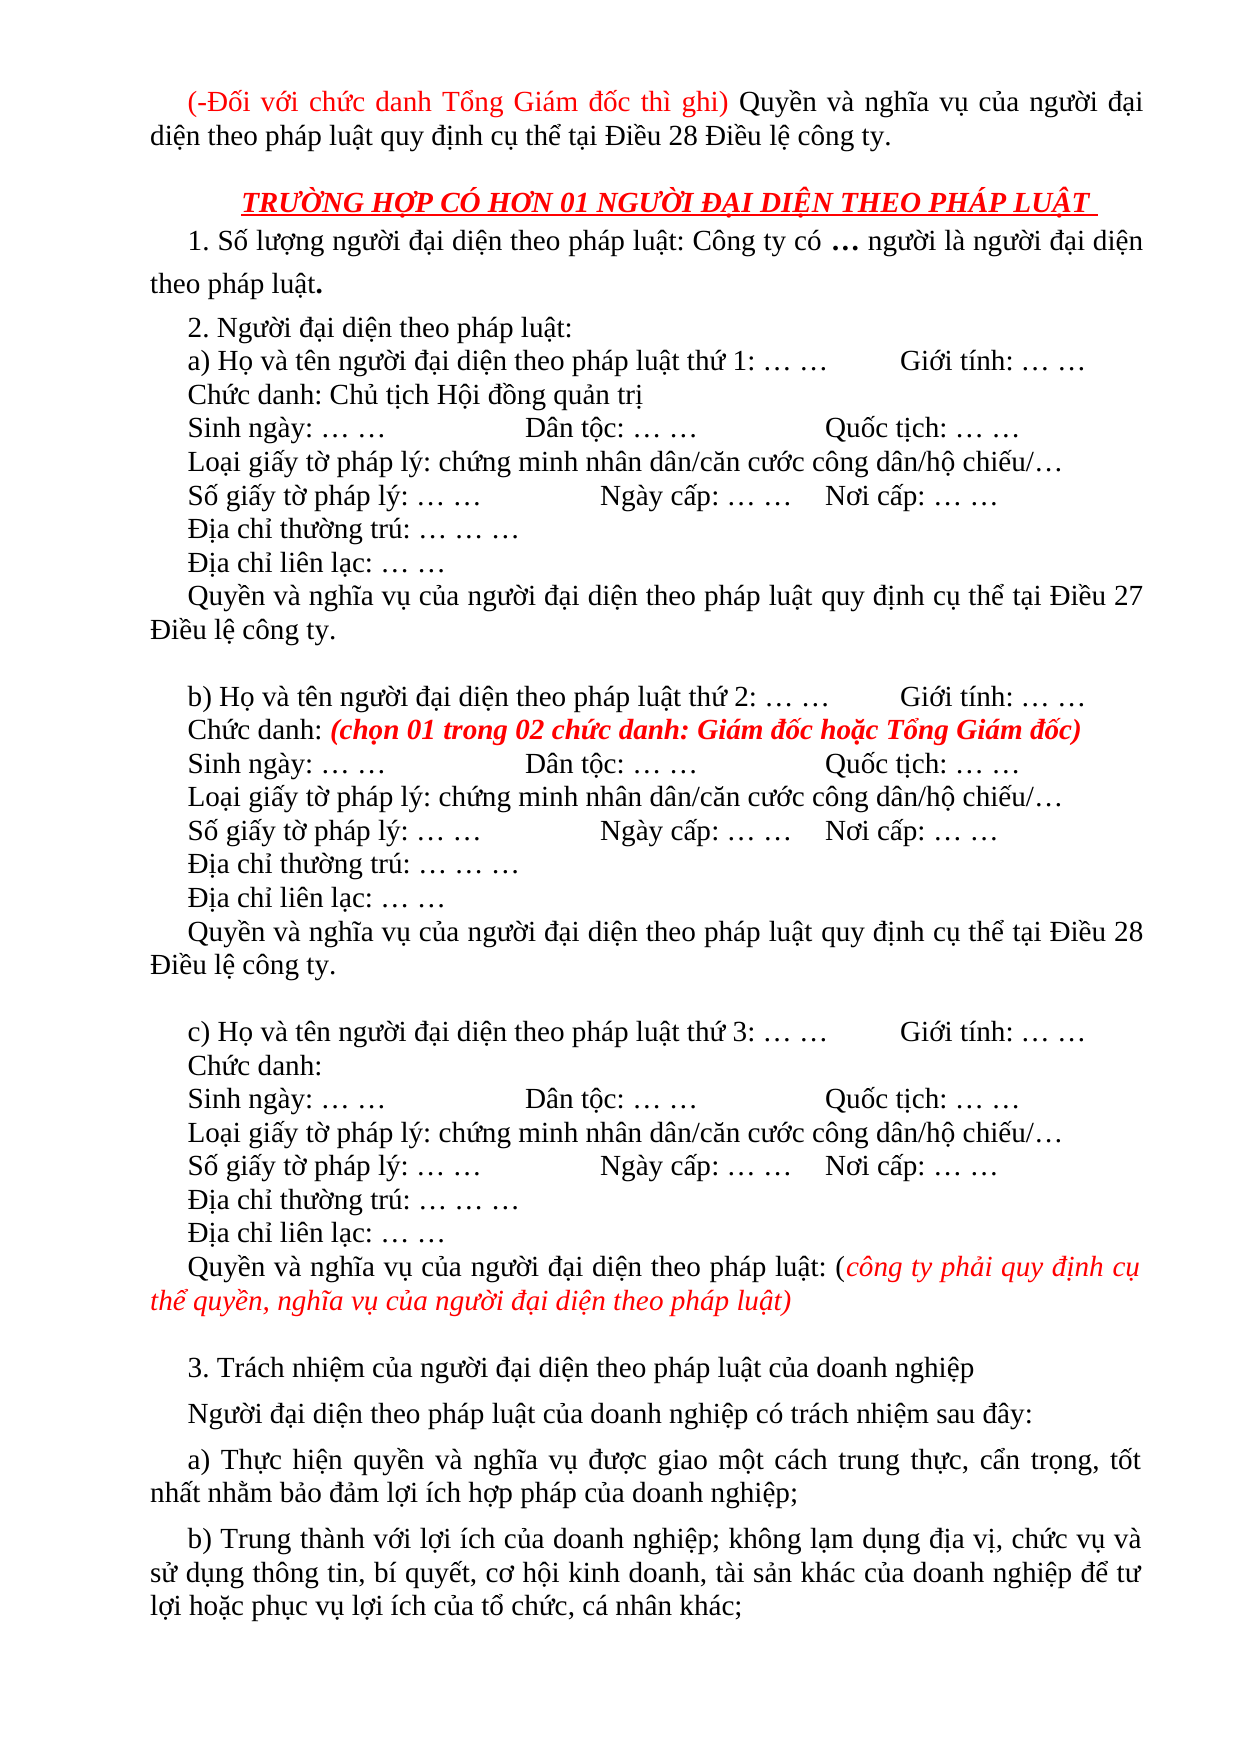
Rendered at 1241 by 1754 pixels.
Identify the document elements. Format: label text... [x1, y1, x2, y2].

text 2. Người đại diện theo pháp luật: [150, 310, 1143, 343]
text a) Họ và tên người đại diện theo pháp luật thứ 1: … … Giới tính: … … [150, 343, 1143, 377]
text Quyền và nghĩa vụ của người đại diện theo pháp luật: (công ty phải quy định cụ thể quyền, nghĩa vụ của người đại diện theo pháp luật) [150, 1249, 1143, 1316]
text Sinh ngày: … … Dân tộc: … … Quốc tịch: … … [150, 746, 1143, 779]
text Sinh ngày: … … Dân tộc: … … Quốc tịch: … … [150, 411, 1143, 444]
text 3. Trách nhiệm của người đại diện theo pháp luật của doanh nghiệp [150, 1350, 1143, 1383]
text Địa chỉ liên lạc: … … [150, 1216, 1143, 1249]
text Số giấy tờ pháp lý: … … Ngày cấp: … … Nơi cấp: … … [150, 478, 1143, 511]
subtitle 1. Số lượng người đại diện theo pháp luật: Công ty có … người là người đại diện theo pháp luật. [150, 223, 1143, 300]
text Loại giấy tờ pháp lý: chứng minh nhân dân/căn cước công dân/hộ chiếu/… [150, 1115, 1143, 1148]
text Chức danh: [150, 1048, 1143, 1081]
text Chức danh: Chủ tịch Hội đồng quản trị [150, 377, 1143, 411]
text b) Trung thành với lợi ích của doanh nghiệp; không lạm dụng địa vị, chức vụ và sử dụng thông tin, bí quyết, cơ hội kinh doanh, tài sản khác của doanh nghiệp để tư lợi hoặc phục vụ lợi ích của tổ chức, cá nhân khác; [150, 1521, 1143, 1622]
text Chức danh: (chọn 01 trong 02 chức danh: Giám đốc hoặc Tổng Giám đốc) [150, 712, 1143, 746]
text Người đại diện theo pháp luật của doanh nghiệp có trách nhiệm sau đây: [150, 1396, 1143, 1429]
text Loại giấy tờ pháp lý: chứng minh nhân dân/căn cước công dân/hộ chiếu/… [150, 444, 1143, 478]
text b) Họ và tên người đại diện theo pháp luật thứ 2: … … Giới tính: … … [150, 679, 1143, 712]
text Địa chỉ thường trú: … … … [150, 847, 1143, 880]
text Số giấy tờ pháp lý: … … Ngày cấp: … … Nơi cấp: … … [150, 813, 1143, 847]
text TRƯỜNG HỢP CÓ HƠN 01 NGƯỜI ĐẠI DIỆN THEO PHÁP LUẬT [150, 185, 1143, 219]
text Địa chỉ thường trú: … … … [150, 511, 1143, 545]
text (-Đối với chức danh Tổng Giám đốc thì ghi) Quyền và nghĩa vụ của người đại diện theo pháp luật quy định cụ thể tại Điều 28 Điều lệ công ty. [150, 84, 1143, 152]
text Sinh ngày: … … Dân tộc: … … Quốc tịch: … … [150, 1081, 1143, 1115]
text Quyền và nghĩa vụ của người đại diện theo pháp luật quy định cụ thể tại Điều 27 Điều lệ công ty. [150, 578, 1143, 645]
text Số giấy tờ pháp lý: … … Ngày cấp: … … Nơi cấp: … … [150, 1148, 1143, 1182]
text a) Thực hiện quyền và nghĩa vụ được giao một cách trung thực, cẩn trọng, tốt nhất nhằm bảo đảm lợi ích hợp pháp của doanh nghiệp; [150, 1442, 1143, 1509]
text Loại giấy tờ pháp lý: chứng minh nhân dân/căn cước công dân/hộ chiếu/… [150, 779, 1143, 813]
text c) Họ và tên người đại diện theo pháp luật thứ 3: … … Giới tính: … … [150, 1014, 1143, 1048]
text Địa chỉ liên lạc: … … [150, 880, 1143, 914]
text Quyền và nghĩa vụ của người đại diện theo pháp luật quy định cụ thể tại Điều 28 Điều lệ công ty. [150, 914, 1143, 981]
text Địa chỉ thường trú: … … … [150, 1182, 1143, 1216]
text Địa chỉ liên lạc: … … [150, 545, 1143, 578]
